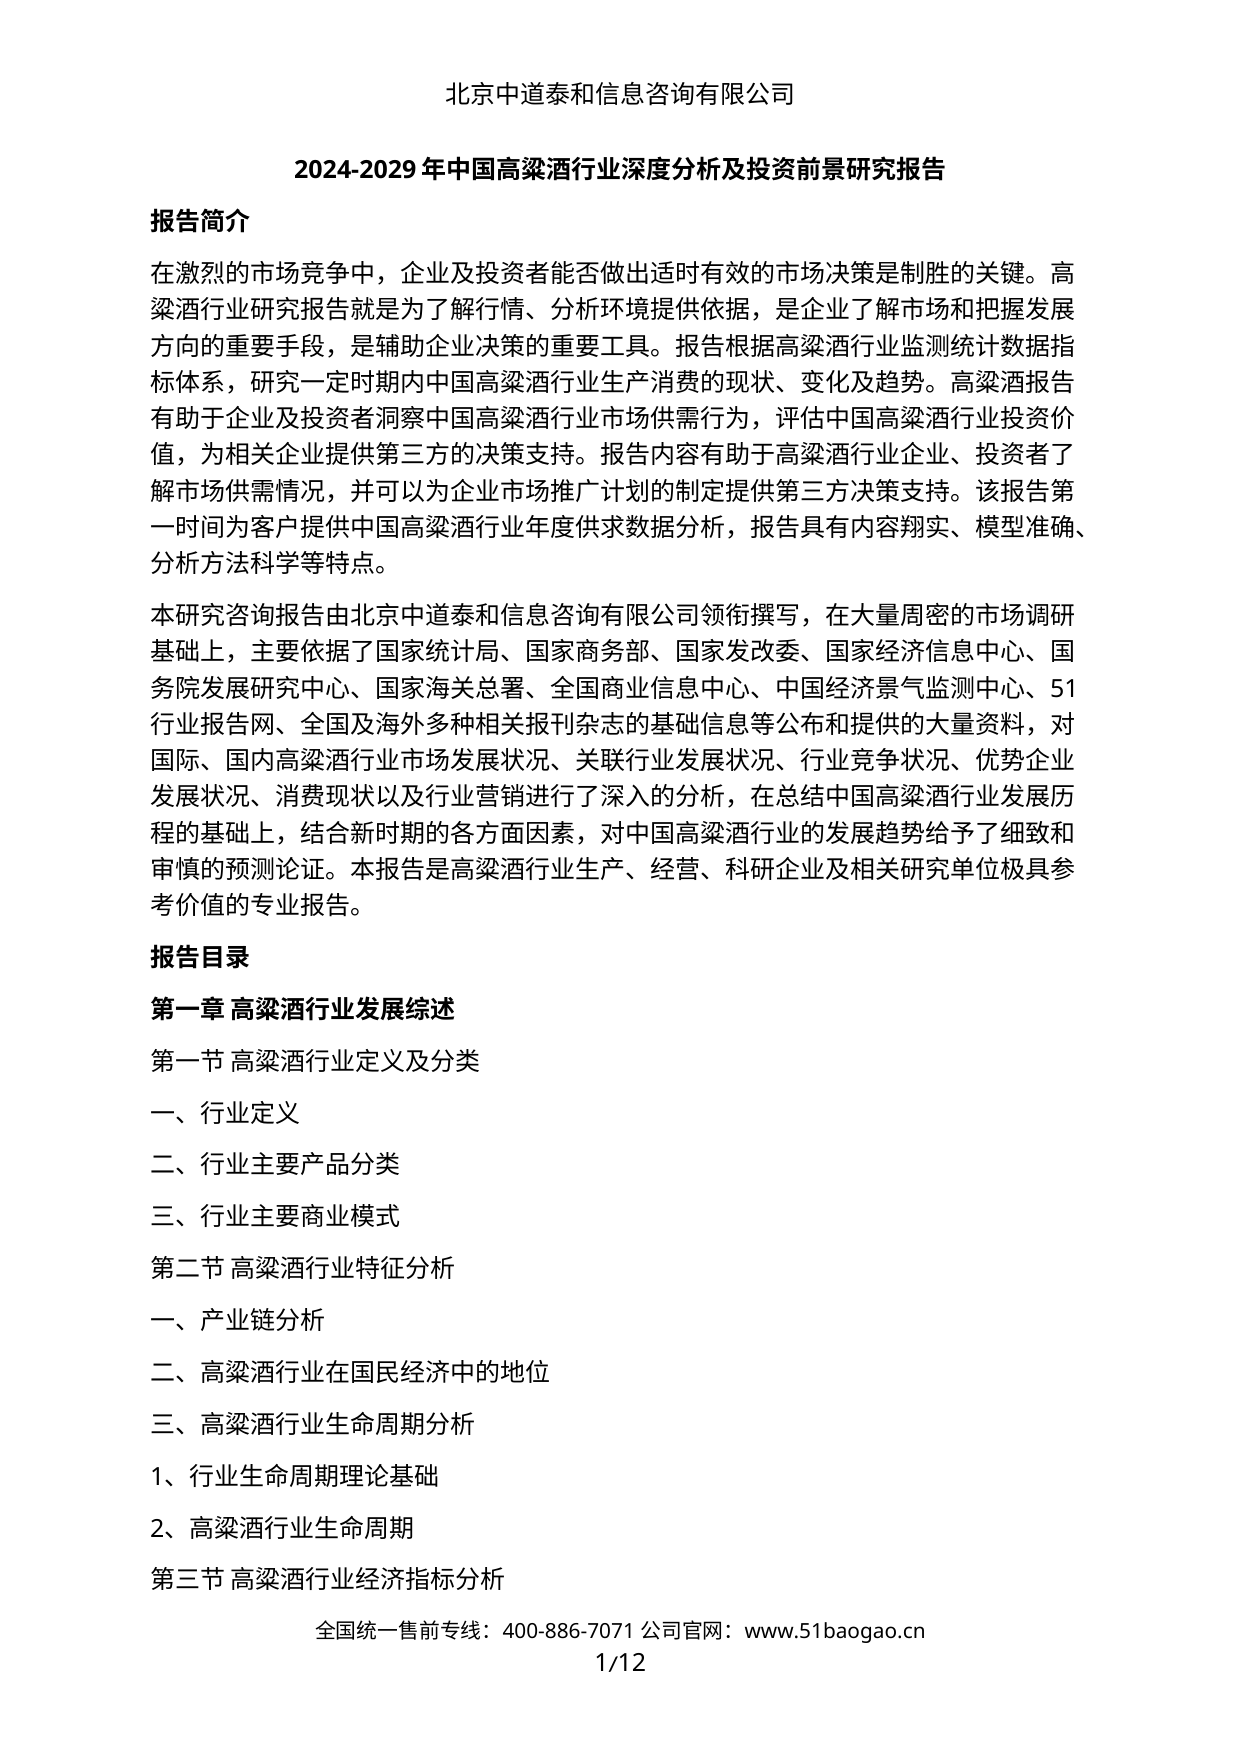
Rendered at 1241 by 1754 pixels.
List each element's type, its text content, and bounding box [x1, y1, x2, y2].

text 二、行业主要产品分类 [150, 1145, 1090, 1181]
text 第三节 高粱酒行业经济指标分析 [150, 1560, 1090, 1596]
text 第一节 高粱酒行业定义及分类 [150, 1041, 1090, 1077]
text 报告目录 [150, 937, 1090, 974]
text 一、产业链分析 [150, 1301, 1090, 1337]
text 一、行业定义 [150, 1093, 1090, 1129]
text 2024-2029年中国高粱酒行业深度分析及投资前景研究报告 [150, 150, 1090, 186]
text 2、高粱酒行业生命周期 [150, 1508, 1090, 1544]
text 本研究咨询报告由北京中道泰和信息咨询有限公司领衔撰写，在大量周密的市场调研基础上，主要依据了国家统计局、国家商务部、国家发改委、国家经济信息中心、国务院发展研究中心、国家海关总署、全国商业信息中心、中国经济景气监测中心、51行业报告网、全国及海外多种相关报刊杂志的基础信息等公布和提供的大量资料，对国际、国内高粱酒行业市场发展状况、关联行业发展状况、行业竞争状况、优势企业发展状况、消费现状以及行业营销进行了深入的分析，在总结中国高粱酒行业发展历程的基础上，结合新时期的各方面因素，对中国高粱酒行业的发展趋势给予了细致和审慎的预测论证。本报告是高粱酒行业生产、经营、科研企业及相关研究单位极具参考价值的专业报告。 [150, 596, 1090, 922]
text 报告简介 [150, 202, 1090, 238]
text 第一章 高粱酒行业发展综述 [150, 989, 1090, 1026]
text 1、行业生命周期理论基础 [150, 1456, 1090, 1492]
text 三、高粱酒行业生命周期分析 [150, 1404, 1090, 1441]
text 二、高粱酒行业在国民经济中的地位 [150, 1352, 1090, 1389]
text 第二节 高粱酒行业特征分析 [150, 1249, 1090, 1285]
text 三、行业主要商业模式 [150, 1197, 1090, 1233]
text 在激烈的市场竞争中，企业及投资者能否做出适时有效的市场决策是制胜的关键。高粱酒行业研究报告就是为了解行情、分析环境提供依据，是企业了解市场和把握发展方向的重要手段，是辅助企业决策的重要工具。报告根据高粱酒行业监测统计数据指标体系，研究一定时期内中国高粱酒行业生产消费的现状、变化及趋势。高粱酒报告有助于企业及投资者洞察中国高粱酒行业市场供需行为，评估中国高粱酒行业投资价值，为相关企业提供第三方的决策支持。报告内容有助于高粱酒行业企业、投资者了解市场供需情况，并可以为企业市场推广计划的制定提供第三方决策支持。该报告第一时间为客户提供中国高粱酒行业年度供求数据分析，报告具有内容翔实、模型准确、分析方法科学等特点。 [150, 254, 1090, 580]
